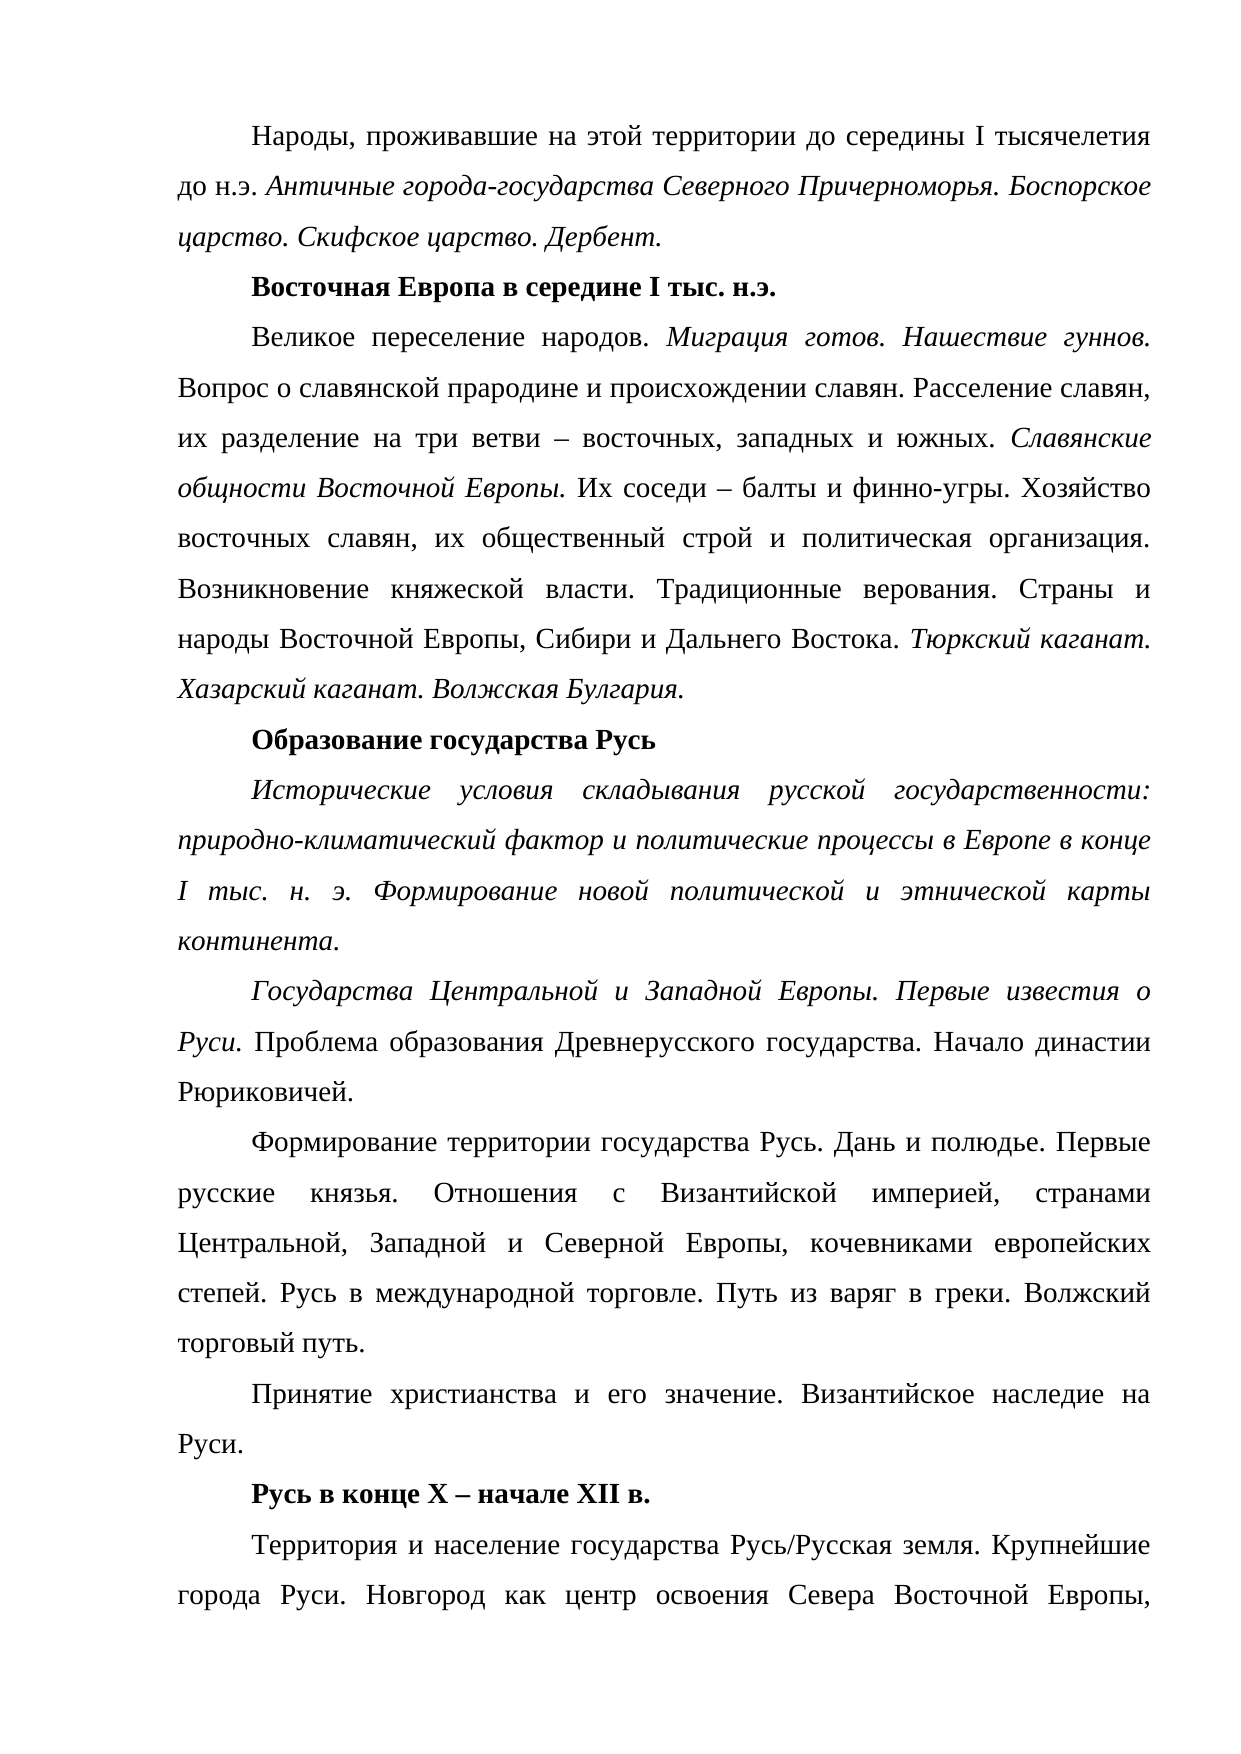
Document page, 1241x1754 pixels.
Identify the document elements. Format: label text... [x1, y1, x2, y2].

text Образование государства Русь [177, 722, 1152, 755]
text Исторические условия складывания русской государственности: природно-климатический фактор и политические процессы в Европе в конце I тыс. н. э. Формирование новой политической и этнической карты континента. [177, 772, 1152, 957]
text Принятие христианства и его значение. Византийское наследие на Руси. [177, 1376, 1152, 1460]
text Народы, проживавшие на этой территории до середины I тысячелетия до н.э. Античные города-государства Северного Причерноморья. Боспорское царство. Скифское царство. Дербент. [177, 118, 1152, 252]
text Государства Центральной и Западной Европы. Первые известия о Руси. Проблема образования Древнерусского государства. Начало династии Рюриковичей. [177, 973, 1152, 1108]
text Восточная Европа в середине I тыс. н.э. [177, 269, 1152, 303]
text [177, 1527, 1152, 1611]
text Формирование территории государства Русь. Дань и полюдье. Первые русские князья. Отношения с Византийской империей, странами Центральной, Западной и Северной Европы, кочевниками европейских степей. Русь в международной торговле. Путь из варяг в греки. Волжский торговый путь. [177, 1124, 1152, 1359]
text Великое переселение народов. Миграция готов. Нашествие гуннов. Вопрос о славянской прародине и происхождении славян. Расселение славян, их разделение на три ветви – восточных, западных и южных. Славянские общности Восточной Европы. Их соседи – балты и финно-угры. Хозяйство восточных славян, их общественный строй и политическая организация. Возникновение княжеской власти. Традиционные верования. Страны и народы Восточной Европы, Сибири и Дальнего Востока. Тюркский каганат. Хазарский каганат. Волжская Булгария. [177, 319, 1152, 705]
text Русь в конце X – начале XII в. [177, 1477, 1152, 1510]
